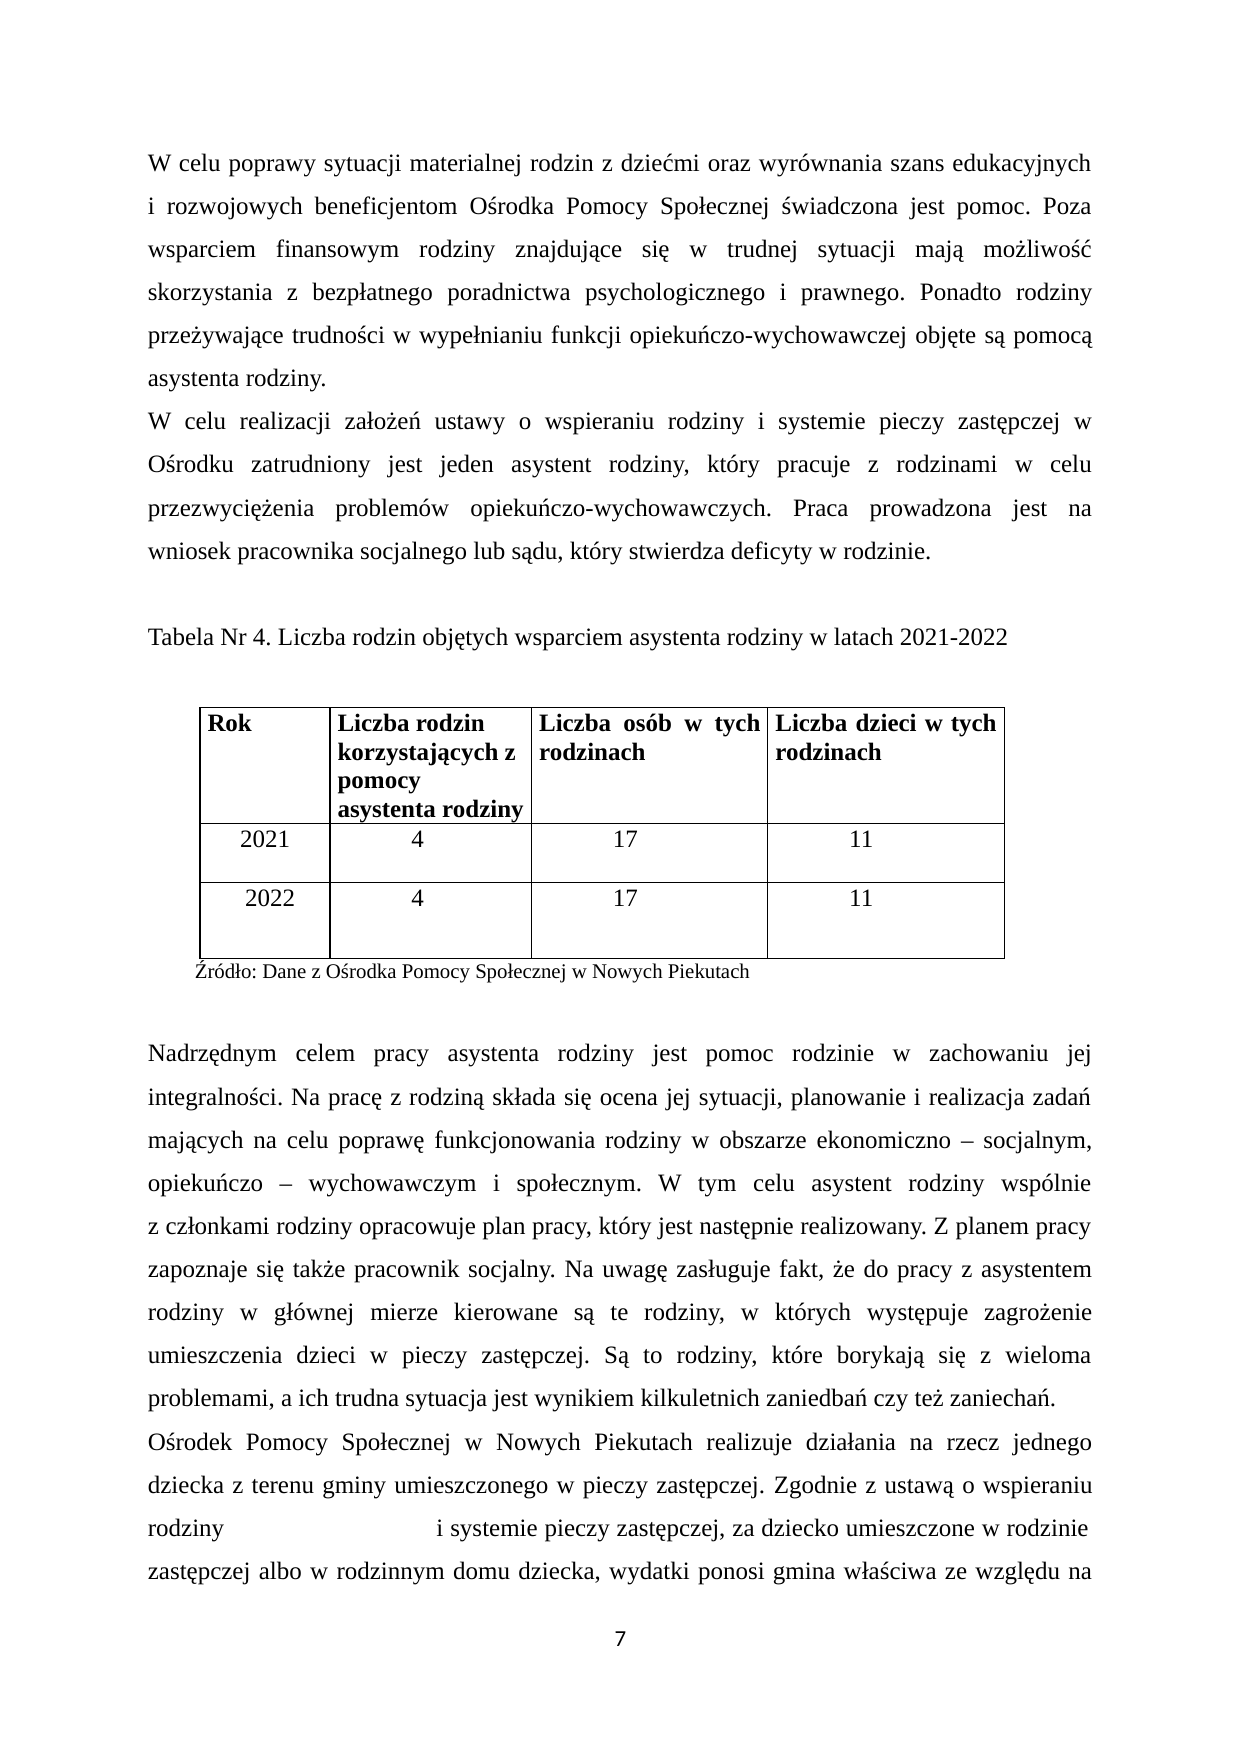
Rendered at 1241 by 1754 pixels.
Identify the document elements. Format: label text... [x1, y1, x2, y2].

text Nadrzędnym celem pracy asystenta rodziny jest pomoc rodzinie w zachowaniu jej integralności. Na pracę z rodziną składa się ocena jej sytuacji, planowanie i realizacja zadań mających na celu poprawę funkcjonowania rodziny w obszarze ekonomiczno – socjalnym, opiekuńczo – wychowawczym i społecznym. W tym celu asystent rodziny wspólnie z członkami rodziny opracowuje plan pracy, który jest następnie realizowany. Z planem pracy zapoznaje się także pracownik socjalny. Na uwagę zasługuje fakt, że do pracy z asystentem rodziny w głównej mierze kierowane są te rodziny, w których występuje zagrożenie umieszczenia dzieci w pieczy zastępczej. Są to rodziny, które borykają się z wieloma problemami, a ich trudna sytuacja jest wynikiem kilkuletnich zaniedbań czy też zaniechań. [148, 1038, 1093, 1412]
table_header Rok [201, 708, 329, 823]
table_cell 11 [768, 824, 1004, 882]
text W celu realizacji założeń ustawy o wspieraniu rodziny i systemie pieczy zastępczej w Ośrodku zatrudniony jest jeden asystent rodziny, który pracuje z rodzinami w celu przezwyciężenia problemów opiekuńczo-wychowawczych. Praca prowadzona jest na wniosek pracownika socjalnego lub sądu, który stwierdza deficyty w rodzinie. [148, 406, 1093, 564]
table_header Liczba osób w tych rodzinach [532, 708, 767, 823]
text Źródło: Dane z Ośrodka Pomocy Społecznej w Nowych Piekutach [148, 959, 1093, 983]
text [148, 1427, 1093, 1585]
table_cell 4 [331, 824, 531, 882]
table_cell 2022 [201, 883, 329, 958]
table_header Liczba rodzin korzystających z pomocy asystenta rodziny [331, 708, 531, 823]
text W celu poprawy sytuacji materialnej rodzin z dziećmi oraz wyrównania szans edukacyjnych i rozwojowych beneficjentom Ośrodka Pomocy Społecznej świadczona jest pomoc. Poza wsparciem finansowym rodziny znajdujące się w trudnej sytuacji mają możliwość skorzystania z bezpłatnego poradnictwa psychologicznego i prawnego. Ponadto rodziny przeżywające trudności w wypełnianiu funkcji opiekuńczo-wychowawczej objęte są pomocą asystenta rodziny. [148, 148, 1093, 392]
table_cell 17 [532, 883, 767, 958]
table_cell 4 [331, 883, 531, 958]
table_cell 2021 [201, 824, 329, 882]
table_cell 11 [768, 883, 1004, 958]
table_header Liczba dzieci w tych rodzinach [768, 708, 1004, 823]
table_cell 17 [532, 824, 767, 882]
text Tabela Nr 4. Liczba rodzin objętych wsparciem asystenta rodziny w latach 2021-2022 [148, 622, 1093, 651]
